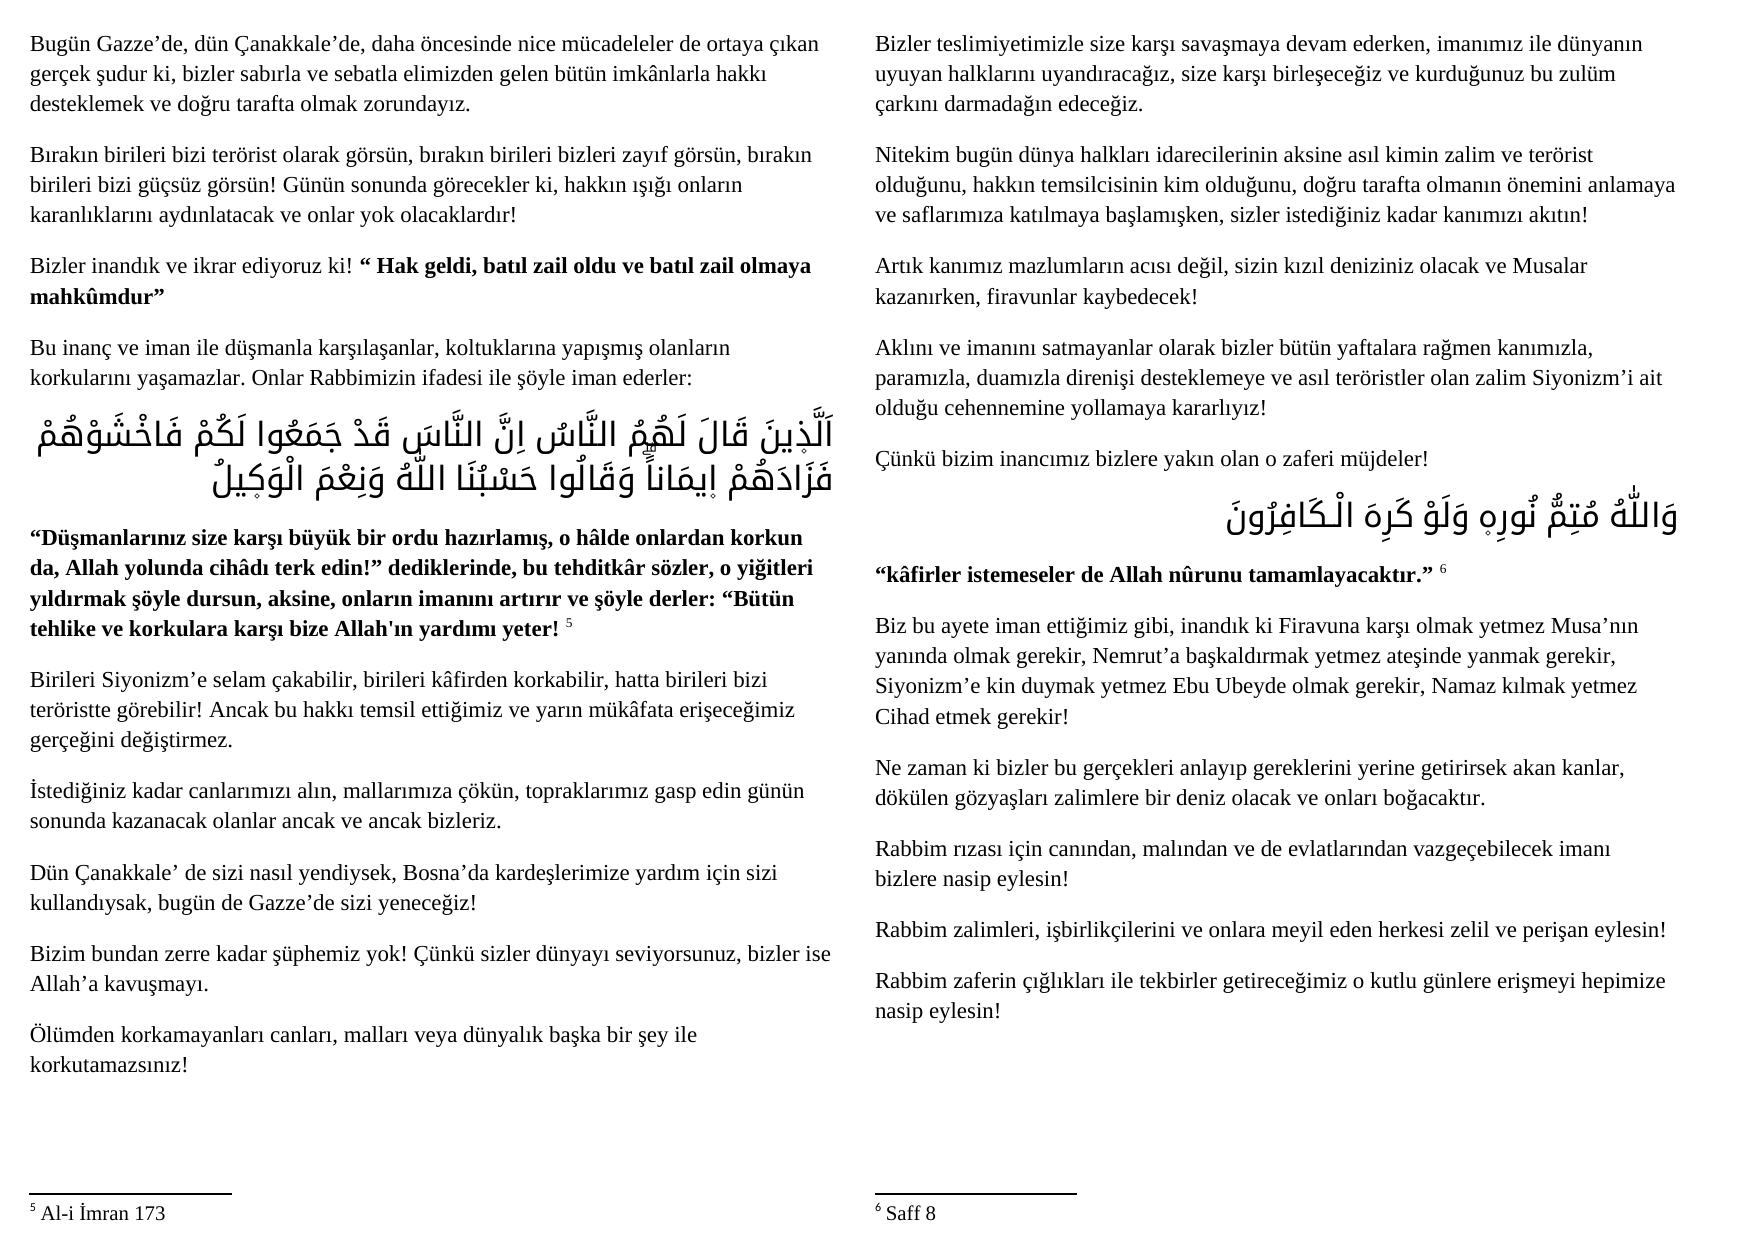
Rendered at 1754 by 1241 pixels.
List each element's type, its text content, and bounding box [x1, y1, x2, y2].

text Artık kanımız mazlumların acısı değil, sizin kızıl deniziniz olacak ve Musalar kazanırken, firavunlar kaybedecek! [875, 252, 1679, 309]
text Dün Çanakkale’ de sizi nasıl yendiysek, Bosna’da kardeşlerimize yardım için sizi kullandıysak, bugün de Gazze’de sizi yeneceğiz! [29, 858, 834, 915]
text Bu inanç ve iman ile düşmanla karşılaşanlar, koltuklarına yapışmış olanların korkularını yaşamazlar. Onlar Rabbimizin ifadesi ile şöyle iman ederler: [29, 334, 834, 390]
text “Düşmanlarınız size karşı büyük bir ordu hazırlamış, o hâlde onlardan korkun da, Allah yolunda cihâdı terk edin!” dediklerinde, bu tehditkâr sözler, o yiğitleri yıldırmak şöyle dursun, aksine, onların imanını artırır ve şöyle derler: “Bütün tehlike ve korkulara karşı bize Allah'ın yardımı yeter! [29, 524, 834, 641]
text Bizler inandık ve ikrar ediyoruz ki! “ Hak geldi, batıl zail oldu ve batıl zail olmaya mahkûmdur” [29, 252, 834, 309]
text Bugün Gazze’de, dün Çanakkale’de, daha öncesinde nice mücadeleler de ortaya çıkan gerçek şudur ki, bizler sabırla ve sebatla elimizden gelen bütün imkânlarla hakkı desteklemek ve doğru tarafta olmak zorundayız. [29, 29, 834, 116]
text Çünkü bizim inancımız bizlere yakın olan o zaferi müjdeler! [875, 445, 1679, 472]
text Aklını ve imanını satmayanlar olarak bizler bütün yaftalara rağmen kanımızla, paramızla, duamızla direnişi desteklemeye ve asıl teröristler olan zalim Siyonizm’i ait olduğu cehennemine yollamaya kararlıyız! [875, 334, 1679, 421]
text Ölümden korkamayanları canları, malları veya dünyalık başka bir şey ile korkutamazsınız! [29, 1021, 834, 1078]
text Bırakın birileri bizi terörist olarak görsün, bırakın birileri bizleri zayıf görsün, bırakın birileri bizi güçsüz görsün! Günün sonunda görecekler ki, hakkın ışığı onların karanlıklarını aydınlatacak ve onlar yok olacaklardır! [29, 141, 834, 228]
text Rabbim rızası için canından, malından ve de evlatlarından vazgeçebilecek imanı bizlere nasip eylesin! [875, 835, 1679, 892]
text İstediğiniz kadar canlarımızı alın, mallarımıza çökün, topraklarımız gasp edin günün sonunda kazanacak olanlar ancak ve ancak bizleriz. [29, 777, 834, 834]
text “kâfirler istemeseler de Allah nûrunu tamamlayacaktır.” [875, 561, 1679, 587]
text Nitekim bugün dünya halkları idarecilerinin aksine asıl kimin zalim ve terörist olduğunu, hakkın temsilcisinin kim olduğunu, doğru tarafta olmanın önemini anlamaya ve saflarımıza katılmaya başlamışken, sizler istediğiniz kadar kanımızı akıtın! [875, 141, 1679, 228]
text Ne zaman ki bizler bu gerçekleri anlayıp gereklerini yerine getirirsek akan kanlar, dökülen gözyaşları zalimlere bir deniz olacak ve onları boğacaktır. [875, 754, 1679, 810]
text Rabbim zalimleri, işbirlikçilerini ve onlara meyil eden herkesi zelil ve perişan eylesin! [875, 916, 1679, 943]
text Bizler teslimiyetimizle size karşı savaşmaya devam ederken, imanımız ile dünyanın uyuyan halklarını uyandıracağız, size karşı birleşeceğiz ve kurduğunuz bu zulüm çarkını darmadağın edeceğiz. [875, 29, 1679, 116]
text Bizim bundan zerre kadar şüphemiz yok! Çünkü sizler dünyayı seviyorsunuz, bizler ise Allah’a kavuşmayı. [29, 940, 834, 996]
text Birileri Siyonizm’e selam çakabilir, birileri kâfirden korkabilir, hatta birileri bizi teröristte görebilir! Ancak bu hakkı temsil ettiğimiz ve yarın mükâfata erişeceğimiz gerçeğini değiştirmez. [29, 666, 834, 753]
text اَلَّذ۪ينَ قَالَ لَهُمُ النَّاسُ اِنَّ النَّاسَ قَدْ جَمَعُوا لَكُمْ فَاخْشَوْهُمْ فَزَادَهُمْ ا۪يمَاناًۗ وَقَالُوا حَسْبُنَا اللّٰهُ وَنِعْمَ الْوَك۪يلُ [29, 415, 834, 498]
text Biz bu ayete iman ettiğimiz gibi, inandık ki Firavuna karşı olmak yetmez Musa’nın yanında olmak gerekir, Nemrut’a başkaldırmak yetmez ateşinde yanmak gerekir, Siyonizm’e kin duymak yetmez Ebu Ubeyde olmak gerekir, Namaz kılmak yetmez Cihad etmek gerekir! [875, 612, 1679, 729]
text وَاللّٰهُ مُتِمُّ نُورِه۪ وَلَوْ كَرِهَ الْـكَافِرُونَ [875, 496, 1679, 534]
text Rabbim zaferin çığlıkları ile tekbirler getireceğimiz o kutlu günlere erişmeyi hepimize nasip eylesin! [875, 967, 1679, 1024]
